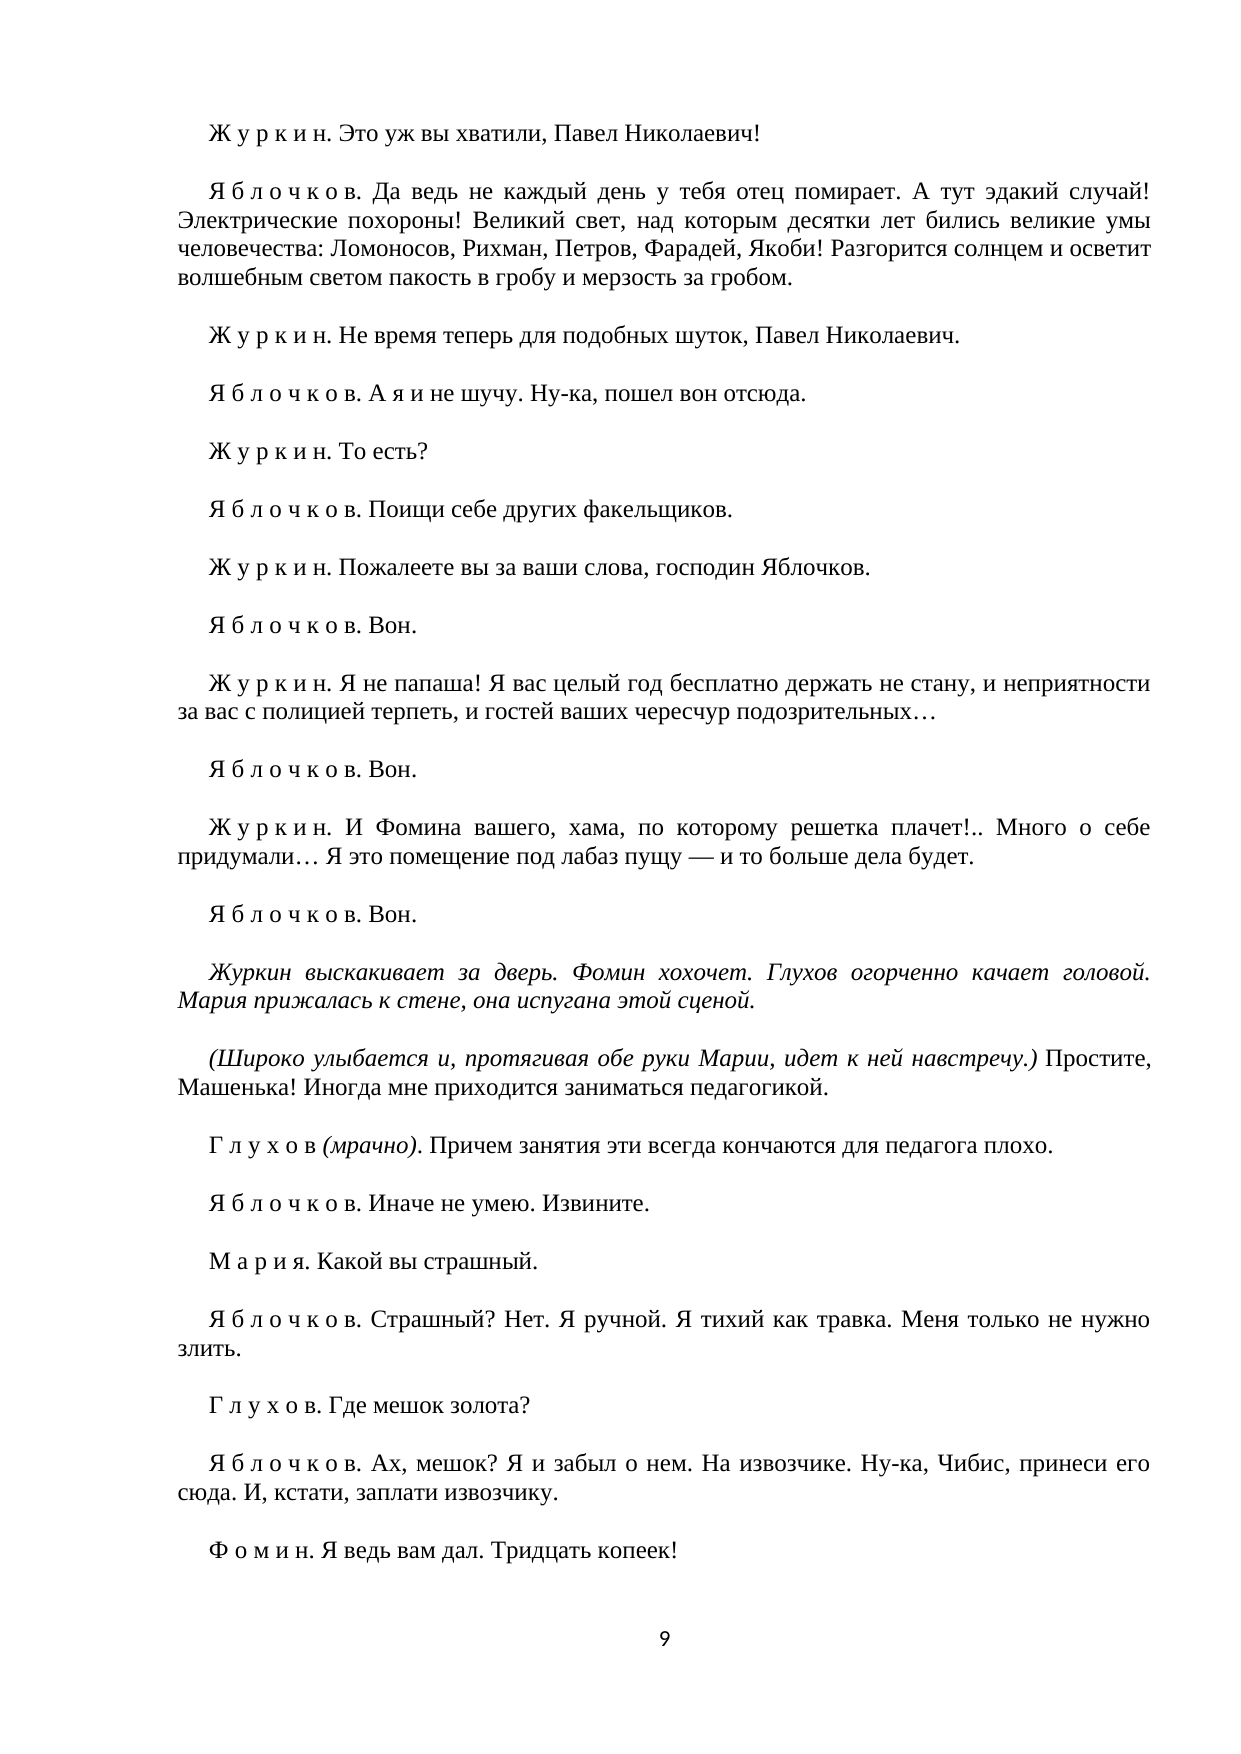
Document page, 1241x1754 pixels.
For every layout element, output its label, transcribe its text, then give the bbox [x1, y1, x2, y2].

text Г л у х о в. Где мешок золота? [177, 1391, 1152, 1419]
text (Широко улыбается и, протягивая обе руки Марии, идет к ней навстречу.) Простите, Машенька! Иногда мне приходится заниматься педагогикой. [177, 1043, 1152, 1101]
text Ж у р к и н. Я не папаша! Я вас целый год бесплатно держать не стану, и неприятности за вас с полицией терпеть, и гостей ваших чересчур подозрительных… [177, 668, 1152, 725]
text Я б л о ч к о в. Иначе не умею. Извините. [177, 1188, 1152, 1217]
text Г л у х о в (мрачно). Причем занятия эти всегда кончаются для педагога плохо. [177, 1130, 1152, 1159]
text Ж у р к и н. И Фомина вашего, хама, по которому решетка плачет!.. Много о себе придумали… Я это помещение под лабаз пущу — и то больше дела будет. [177, 812, 1152, 870]
text Я б л о ч к о в. Вон. [177, 610, 1152, 638]
text Я б л о ч к о в. Ах, мешок? Я и забыл о нем. На извозчике. Ну-ка, Чибис, принеси его сюда. И, кстати, заплати извозчику. [177, 1448, 1152, 1506]
text Я б л о ч к о в. Вон. [177, 899, 1152, 928]
text Ж у р к и н. То есть? [177, 436, 1152, 465]
text Я б л о ч к о в. Да ведь не каждый день у тебя отец помирает. А тут эдакий случай! Электрические похороны! Великий свет, над которым десятки лет бились великие умы человечества: Ломоносов, Рихман, Петров, Фарадей, Якоби! Разгорится солнцем и осветит волшебным светом пакость в гробу и мерзость за гробом. [177, 176, 1152, 291]
text Я б л о ч к о в. Вон. [177, 754, 1152, 783]
text Журкин выскакивает за дверь. Фомин хохочет. Глухов огорченно качает головой. Мария прижалась к стене, она испугана этой сценой. [177, 957, 1152, 1014]
text Ж у р к и н. Пожалеете вы за ваши слова, господин Яблочков. [177, 552, 1152, 581]
text Ж у р к и н. Не время теперь для подобных шуток, Павел Николаевич. [177, 320, 1152, 349]
text Ж у р к и н. Это уж вы хватили, Павел Николаевич! [177, 118, 1152, 147]
text Я б л о ч к о в. Поищи себе других факельщиков. [177, 494, 1152, 523]
text Я б л о ч к о в. Страшный? Нет. Я ручной. Я тихий как травка. Меня только не нужно злить. [177, 1304, 1152, 1361]
text Ф о м и н. Я ведь вам дал. Тридцать копеек! [177, 1535, 1152, 1564]
text Я б л о ч к о в. А я и не шучу. Ну-ка, пошел вон отсюда. [177, 378, 1152, 407]
text М а р и я. Какой вы страшный. [177, 1246, 1152, 1275]
